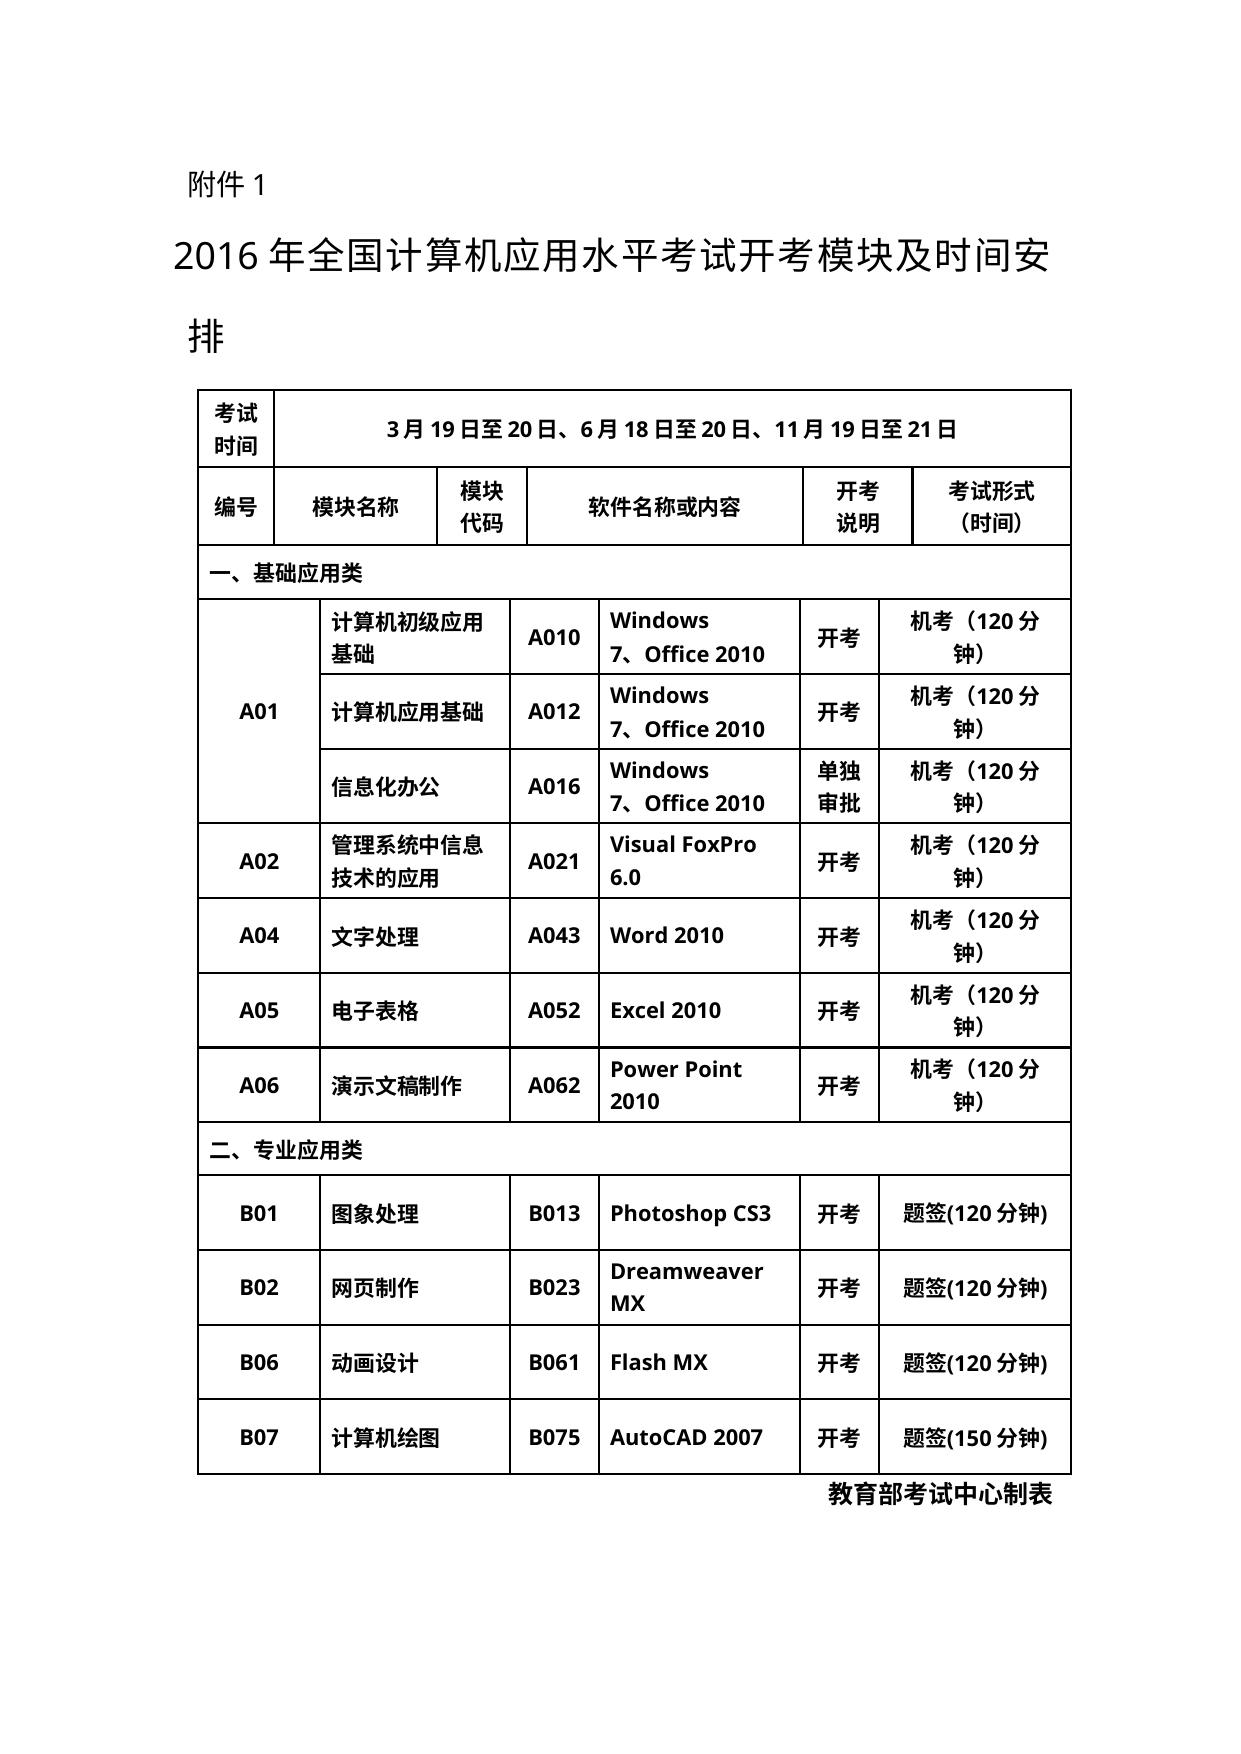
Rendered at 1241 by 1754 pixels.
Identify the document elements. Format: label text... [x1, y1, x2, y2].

table_header 考试时间 [199, 391, 273, 466]
table_cell 演示文稿制作 [321, 1049, 509, 1121]
table_cell 模块 代码 [438, 468, 526, 543]
table_cell B023 [511, 1251, 598, 1323]
table_cell Photoshop CS3 [600, 1176, 799, 1249]
table_cell 动画设计 [321, 1326, 509, 1398]
table_cell A06 [199, 1049, 319, 1121]
table_cell A021 [511, 824, 598, 897]
table_cell A043 [511, 899, 598, 972]
table_cell 开考 [801, 600, 878, 673]
text 2016年全国计算机应用水平考试开考模块及时间安排 [173, 226, 1053, 361]
table_cell 机考（120分钟） [880, 824, 1070, 897]
table_cell 开考 [801, 675, 878, 748]
table_cell 计算机初级应用 基础 [321, 600, 509, 673]
table_cell B01 [199, 1176, 319, 1249]
table_cell 题签(150分钟) [880, 1400, 1070, 1473]
text 教育部考试中心制表 [187, 1475, 1053, 1511]
table_cell 电子表格 [321, 974, 509, 1046]
table_cell 模块名称 [275, 468, 436, 543]
table_cell 机考（120分钟） [880, 974, 1070, 1046]
table_cell 机考（120分钟） [880, 899, 1070, 972]
table_cell 开考 [801, 974, 878, 1046]
table_cell 一、基础应用类 [199, 546, 1070, 598]
table_cell Windows 7、Office 2010 [600, 750, 799, 822]
table_cell 单独 审批 [801, 750, 878, 822]
table_cell A02 [199, 824, 319, 897]
table_cell B061 [511, 1326, 598, 1398]
table_cell 开考 [801, 899, 878, 972]
table_cell A04 [199, 899, 319, 972]
table_cell 题签(120分钟) [880, 1326, 1070, 1398]
table_cell Visual FoxPro 6.0 [600, 824, 799, 897]
table_cell B075 [511, 1400, 598, 1473]
table_cell B02 [199, 1251, 319, 1323]
table_cell 开考 [801, 1326, 878, 1398]
table_cell 图象处理 [321, 1176, 509, 1249]
table_cell A052 [511, 974, 598, 1046]
table_cell Windows 7、Office 2010 [600, 600, 799, 673]
table_cell A012 [511, 675, 598, 748]
table_cell A01 [199, 600, 319, 822]
table_cell Windows 7、Office 2010 [600, 675, 799, 748]
table_cell 题签(120分钟) [880, 1251, 1070, 1323]
table_cell 开考 [801, 1251, 878, 1323]
table_cell Word 2010 [600, 899, 799, 972]
table_cell 文字处理 [321, 899, 509, 972]
table_cell 开考 [801, 1176, 878, 1249]
table_header 3月19日至20日、6月18日至20日、11月19日至21日 [275, 391, 1070, 466]
text 附件1 [187, 162, 1053, 204]
table_cell 计算机应用基础 [321, 675, 509, 748]
table_cell A062 [511, 1049, 598, 1121]
table_cell 信息化办公 [321, 750, 509, 822]
table_cell 计算机绘图 [321, 1400, 509, 1473]
table_cell 开考 [801, 1049, 878, 1121]
table_cell 管理系统中信息 技术的应用 [321, 824, 509, 897]
table_cell B07 [199, 1400, 319, 1473]
table_cell 开考 说明 [804, 468, 911, 543]
table_cell 题签(120分钟) [880, 1176, 1070, 1249]
table_cell Dreamweaver MX [600, 1251, 799, 1323]
table_cell 编号 [199, 468, 273, 543]
table_cell 二、专业应用类 [199, 1123, 1070, 1174]
table_cell Excel 2010 [600, 974, 799, 1046]
table_cell A016 [511, 750, 598, 822]
table_cell 考试形式 （时间） [914, 468, 1070, 543]
table_cell 机考（120分钟） [880, 675, 1070, 748]
table_cell Flash MX [600, 1326, 799, 1398]
table_cell 开考 [801, 1400, 878, 1473]
table_cell B013 [511, 1176, 598, 1249]
table_cell B06 [199, 1326, 319, 1398]
table_cell 机考（120分钟） [880, 750, 1070, 822]
table_cell Power Point 2010 [600, 1049, 799, 1121]
table_cell 开考 [801, 824, 878, 897]
table_cell 机考（120分钟） [880, 600, 1070, 673]
table_cell 网页制作 [321, 1251, 509, 1323]
table_cell A05 [199, 974, 319, 1046]
table_cell AutoCAD 2007 [600, 1400, 799, 1473]
table_cell 软件名称或内容 [528, 468, 802, 543]
table_cell A010 [511, 600, 598, 673]
table_cell 机考（120分钟） [880, 1049, 1070, 1121]
